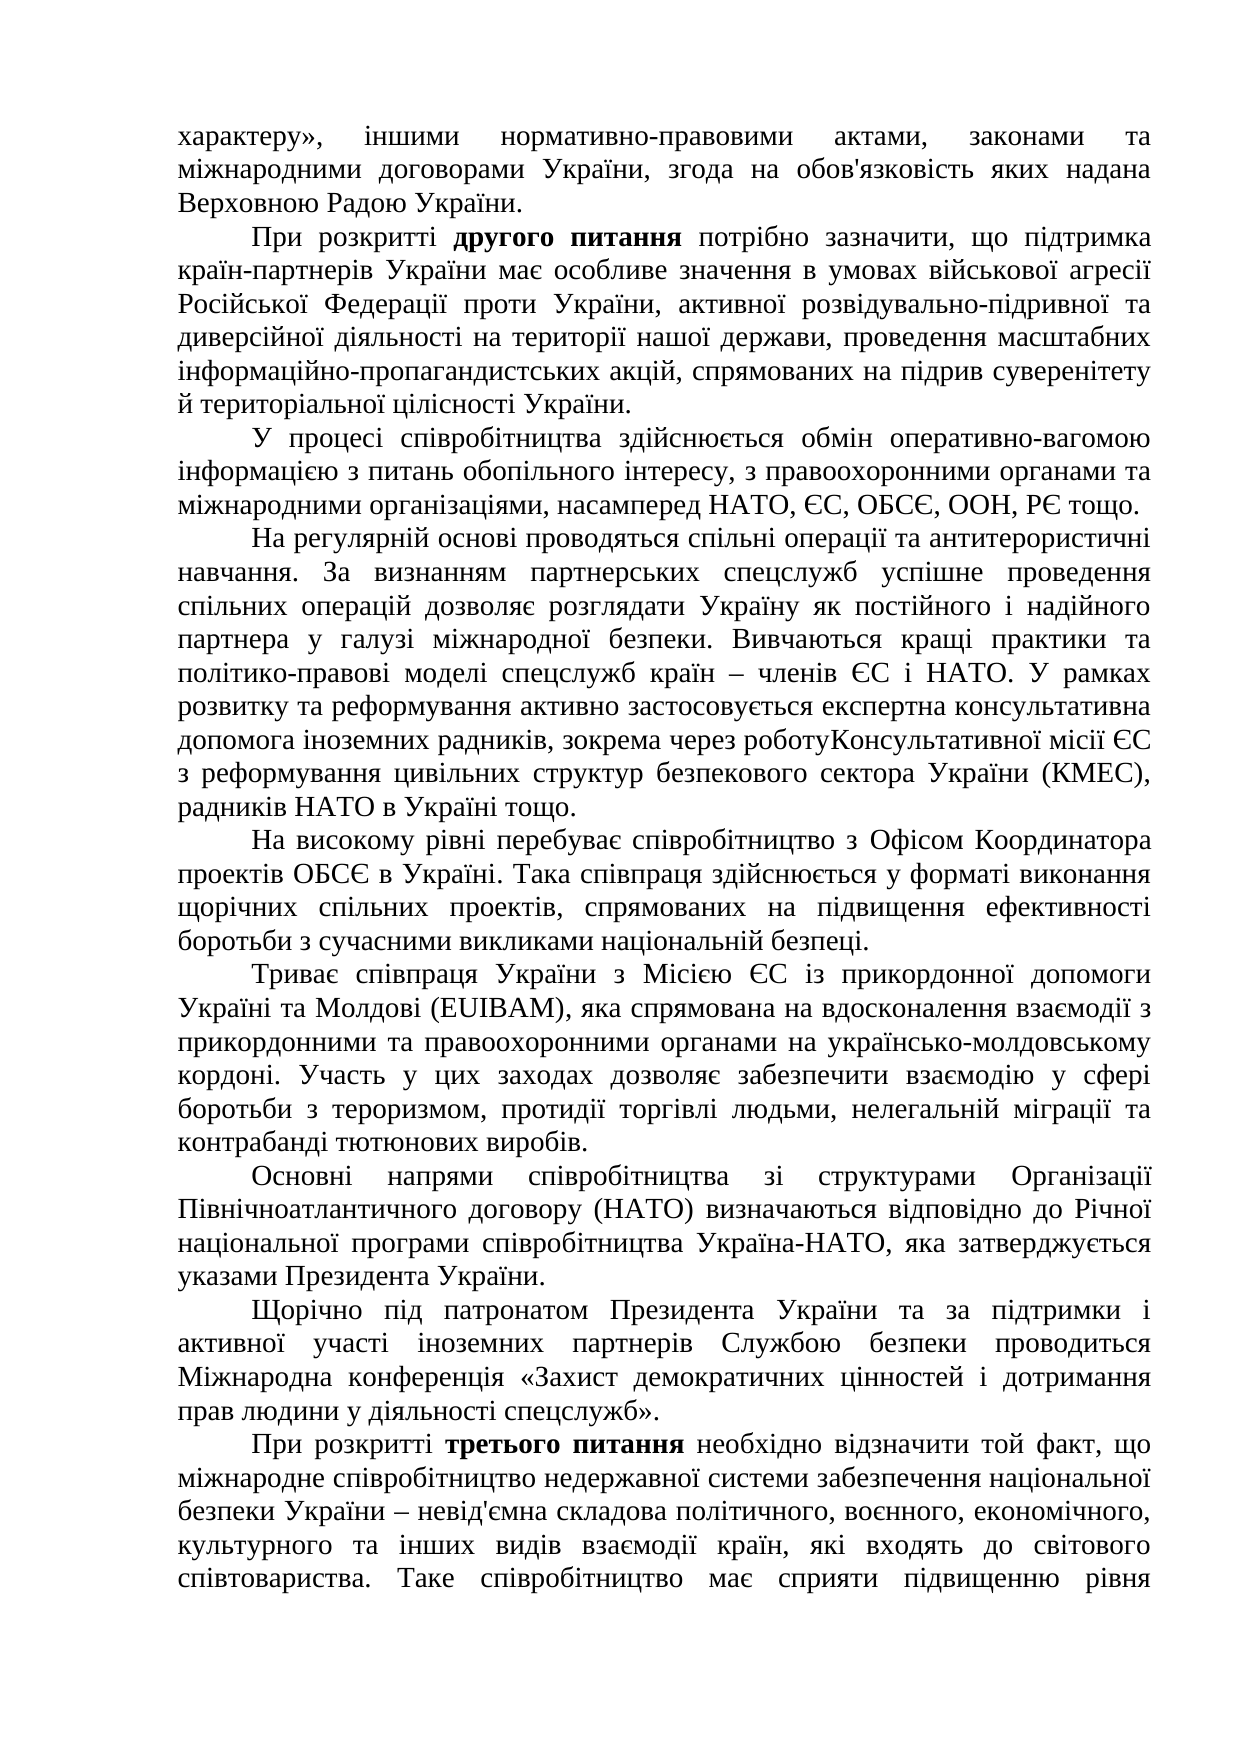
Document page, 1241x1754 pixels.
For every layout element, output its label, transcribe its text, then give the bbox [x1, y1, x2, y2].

text Основні напрями співробітництва зі структурами Організації Північноатлантичного договору (НАТО) визначаються відповідно до Річної національної програми співробітництва Україна-НАТО, яка затверджується указами Президента України. [177, 1158, 1152, 1292]
text На високому рівні перебуває співробітництво з Офісом Координатора проектів ОБСЄ в Україні. Така співпраця здійснюється у форматі виконання щорічних спільних проектів, спрямованих на підвищення ефективності боротьби з сучасними викликами національній безпеці. [177, 822, 1152, 957]
text Триває співпраця України з Місією ЄС із прикордонної допомоги Україні та Молдові (ЕUІВАМ), яка спрямована на вдосконалення взаємодії з прикордонними та правоохоронними органами на українсько-молдовському кордоні. Участь у цих заходах дозволяє забезпечити взаємодію у сфері боротьби з тероризмом, протидії торгівлі людьми, нелегальній міграції та контрабанді тютюнових виробів. [177, 957, 1152, 1158]
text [177, 1426, 1152, 1594]
text На регулярній основі проводяться спільні операції та антитерористичні навчання. За визнанням партнерських спецслужб успішне проведення спільних операцій дозволяє розглядати Україну як постійного і надійного партнера у галузі міжнародної безпеки. Вивчаються кращі практики та політико-правові моделі спецслужб країн – членів ЄС і НАТО. У рамках розвитку та реформування активно застосовується експертна консультативна допомога іноземних радників, зокрема через роботуКонсультативної місії ЄС з реформування цивільних структур безпекового сектора України (КМЕС), радників НАТО в Україні тощо. [177, 521, 1152, 822]
text При розкритті другого питання потрібно зазначити, що підтримка країн-партнерів України має особливе значення в умовах військової агресії Російської Федерації проти України, активної розвідувально-підривної та диверсійної діяльності на території нашої держави, проведення масштабних інформаційно-пропагандистських акцій, спрямованих на підрив суверенітету й територіальної цілісності України. [177, 219, 1152, 420]
text Щорічно під патронатом Президента України та за підтримки і активної участі іноземних партнерів Службою безпеки проводиться Міжнародна конференція «Захист демократичних цінностей і дотримання прав людини у діяльності спецслужб». [177, 1292, 1152, 1426]
text У процесі співробітництва здійснюється обмін оперативно-вагомою інформацією з питань обопільного інтересу, з правоохоронними органами та міжнародними організаціями, насамперед НАТО, ЄС, ОБСЄ, ООН, РЄ тощо. [177, 420, 1152, 521]
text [177, 118, 1152, 219]
